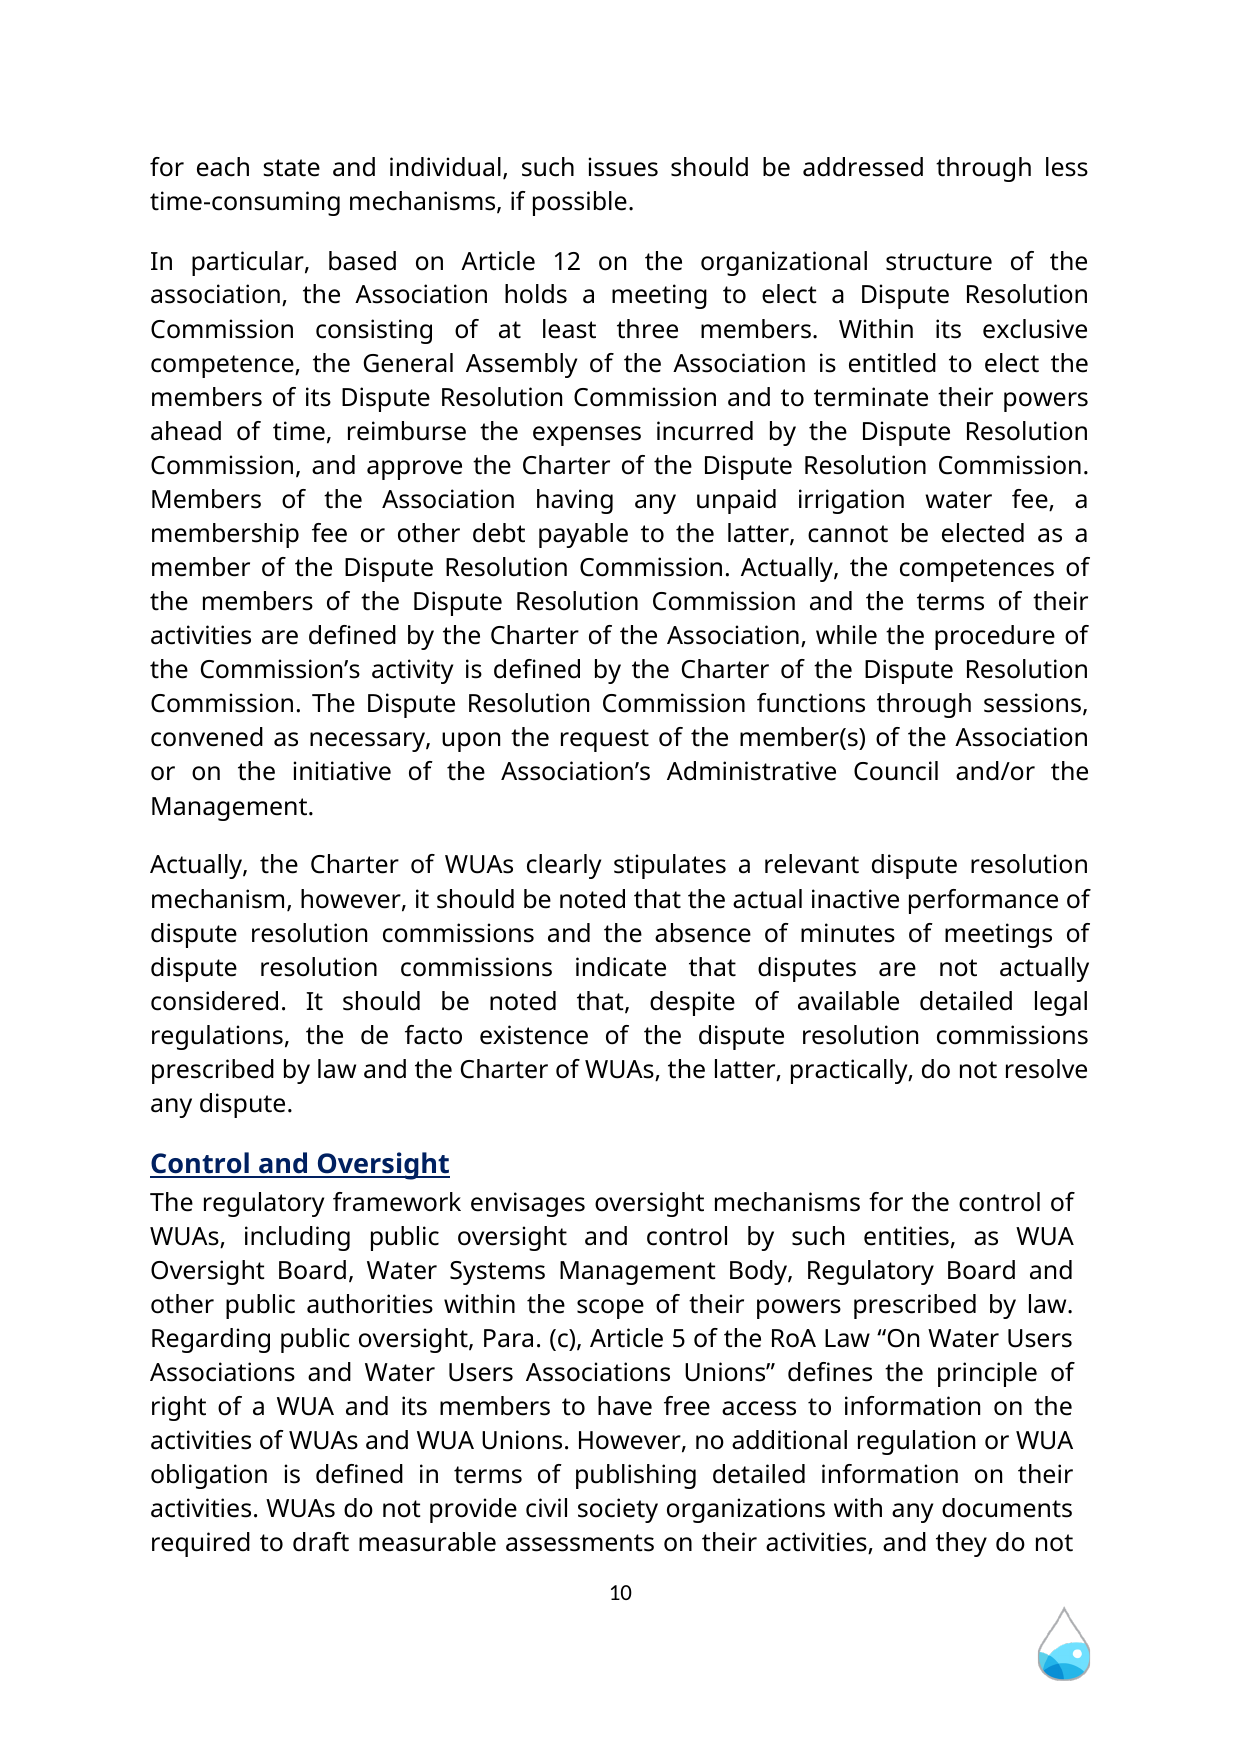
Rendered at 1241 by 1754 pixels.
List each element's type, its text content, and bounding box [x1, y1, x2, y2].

text Actually, the Charter of WUAs clearly stipulates a relevant dispute resolution mechanism, however, it should be noted that the actual inactive performance of dispute resolution commissions and the absence of minutes of meetings of dispute resolution commissions indicate that disputes are not actually considered. It should be noted that, despite of available detailed legal regulations, the de facto existence of the dispute resolution commissions prescribed by law and the Charter of WUAs, the latter, practically, do not resolve any dispute. [150, 847, 1090, 1120]
picture [1037, 1606, 1091, 1681]
text In particular, based on Article 12 on the organizational structure of the association, the Association holds a meeting to elect a Dispute Resolution Commission consisting of at least three members. Within its exclusive competence, the General Assembly of the Association is entitled to elect the members of its Dispute Resolution Commission and to terminate their powers ahead of time, reimburse the expenses incurred by the Dispute Resolution Commission, and approve the Charter of the Dispute Resolution Commission. Members of the Association having any unpaid irrigation water fee, a membership fee or other debt payable to the latter, cannot be elected as a member of the Dispute Resolution Commission. Actually, the competences of the members of the Dispute Resolution Commission and the terms of their activities are defined by the Charter of the Association, while the procedure of the Commission’s activity is defined by the Charter of the Dispute Resolution Commission. The Dispute Resolution Commission functions through sessions, convened as necessary, upon the request of the member(s) of the Association or on the initiative of the Association’s Administrative Council and/or the Management. [150, 243, 1090, 822]
subtitle Control and Oversight [150, 1145, 1090, 1182]
